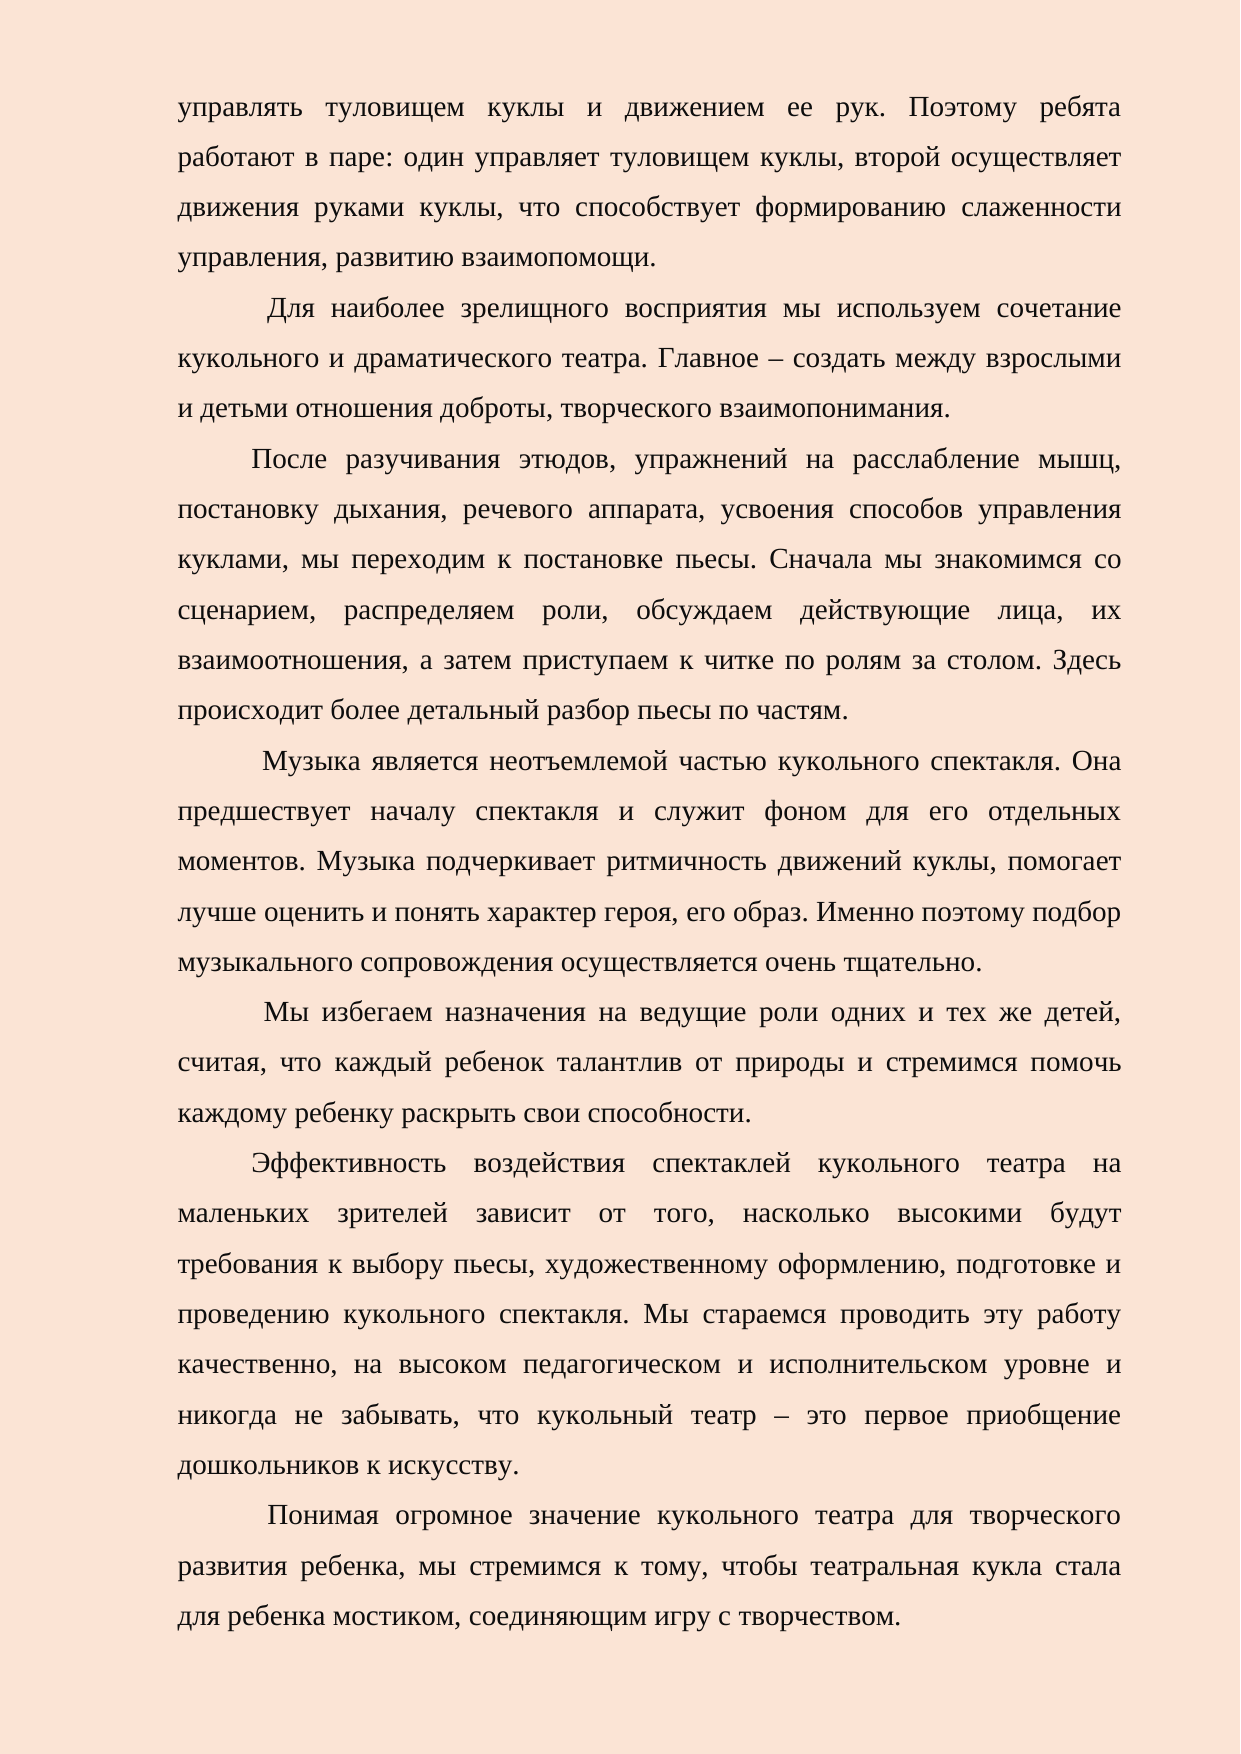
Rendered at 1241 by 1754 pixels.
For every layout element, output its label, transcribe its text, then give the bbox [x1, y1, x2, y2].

text Понимая огромное значение кукольного театра для творческого развития ребенка, мы стремимся к тому, чтобы театральная кукла стала для ребенка мостиком, соединяющим игру с творчеством. [177, 1497, 1122, 1632]
text Мы избегаем назначения на ведущие роли одних и тех же детей, считая, что каждый ребенок талантлив от природы и стремимся помочь каждому ребенку раскрыть свои способности. [177, 994, 1122, 1128]
text После разучивания этюдов, упражнений на расслабление мышц, постановку дыхания, речевого аппарата, усвоения способов управления куклами, мы переходим к постановке пьесы. Сначала мы знакомимся со сценарием, распределяем роли, обсуждаем действующие лица, их взаимоотношения, а затем приступаем к читке по ролям за столом. Здесь происходит более детальный разбор пьесы по частям. [177, 441, 1122, 726]
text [177, 89, 1122, 273]
text Для наиболее зрелищного восприятия мы используем сочетание кукольного и драматического театра. Главное – создать между взрослыми и детьми отношения доброты, творческого взаимопонимания. [177, 290, 1122, 424]
text Эффективность воздействия спектаклей кукольного театра на маленьких зрителей зависит от того, насколько высокими будут требования к выбору пьесы, художественному оформлению, подготовке и проведению кукольного спектакля. Мы стараемся проводить эту работу качественно, на высоком педагогическом и исполнительском уровне и никогда не забывать, что кукольный театр – это первое приобщение дошкольников к искусству. [177, 1145, 1122, 1481]
text Музыка является неотъемлемой частью кукольного спектакля. Она предшествует началу спектакля и служит фоном для его отдельных моментов. Музыка подчеркивает ритмичность движений куклы, помогает лучше оценить и понять характер героя, его образ. Именно поэтому подбор музыкального сопровождения осуществляется очень тщательно. [177, 743, 1122, 977]
